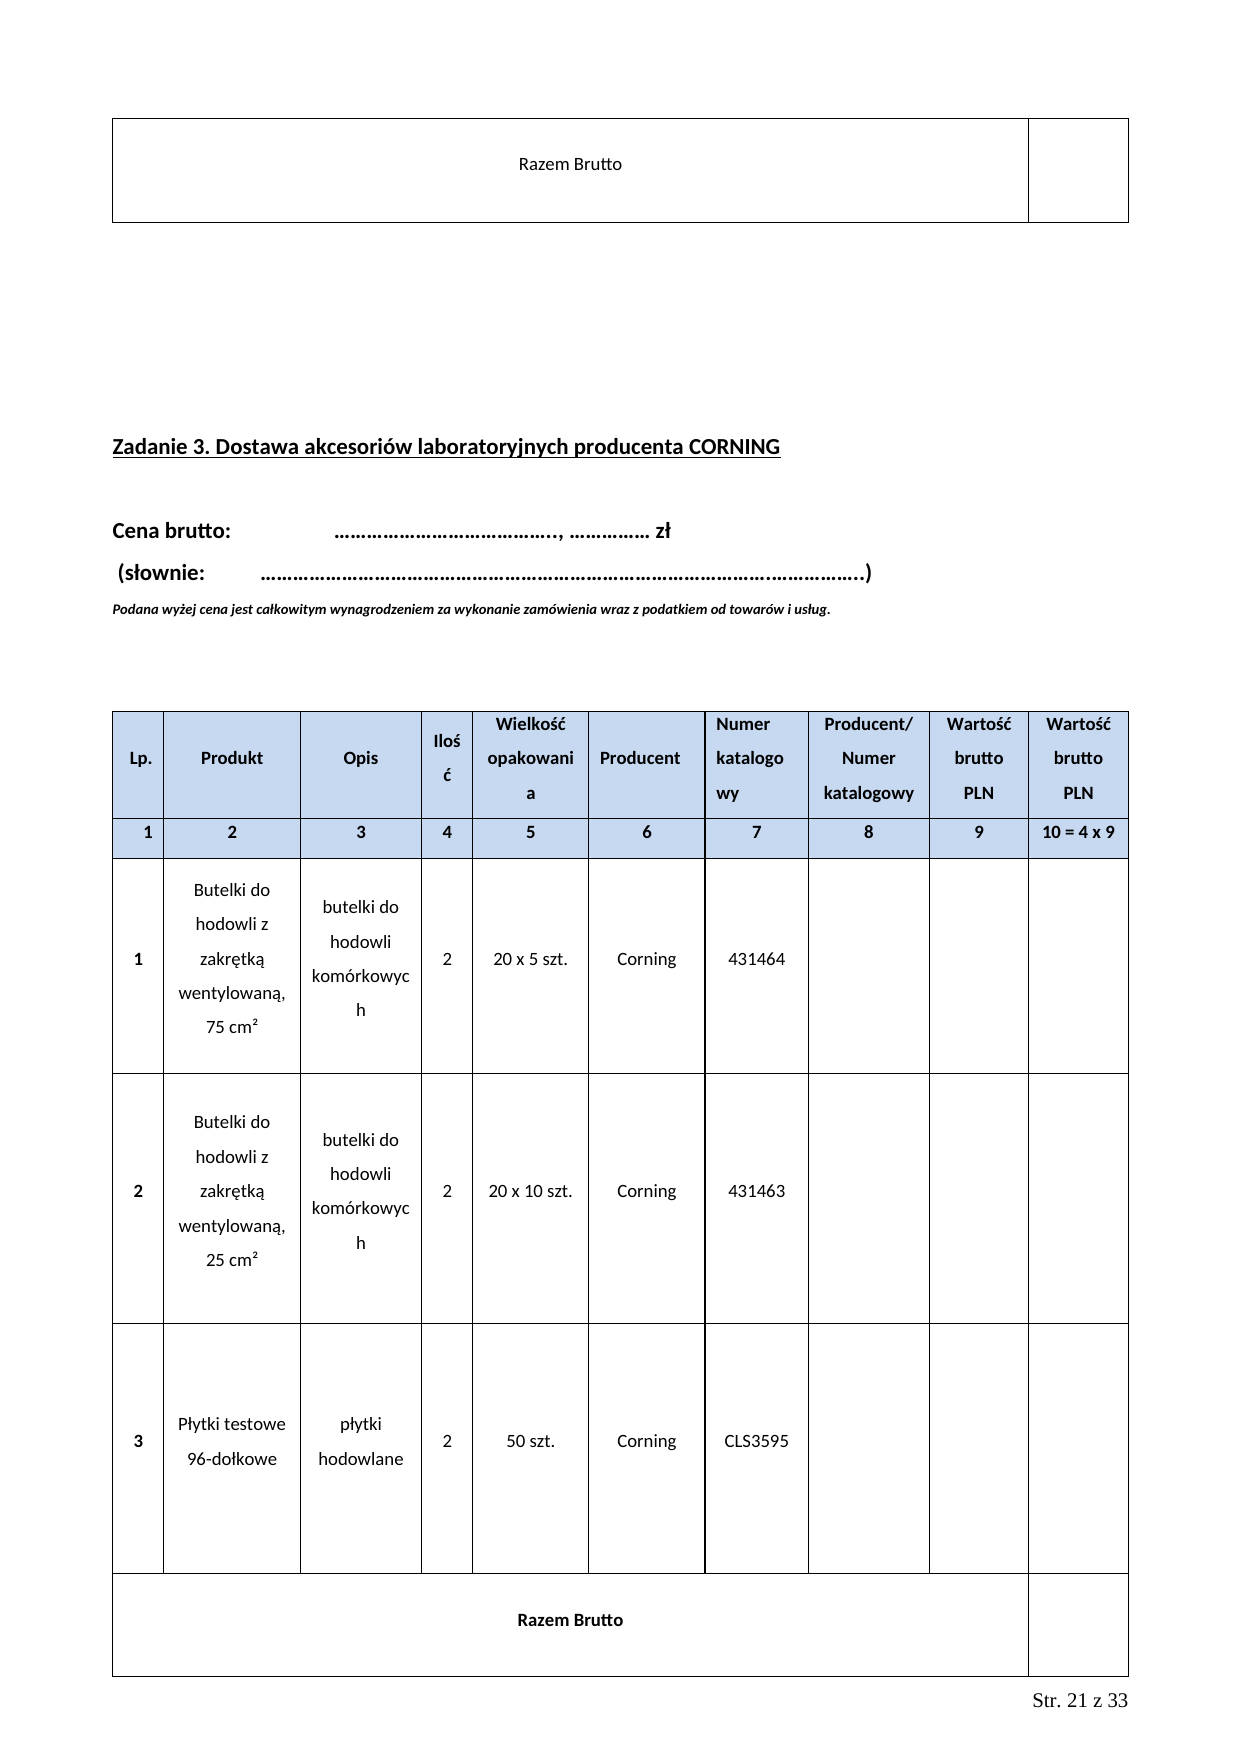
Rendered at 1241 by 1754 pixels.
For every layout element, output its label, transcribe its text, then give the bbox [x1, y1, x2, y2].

table_cell płytki hodowlane [301, 1324, 421, 1573]
table_cell 2 [164, 819, 300, 858]
table_cell 3 [301, 819, 421, 858]
table_header Opis [301, 712, 421, 818]
table_cell 1 [113, 859, 163, 1072]
table_cell [1029, 1074, 1128, 1323]
table_cell [930, 1324, 1028, 1573]
table_cell [1029, 119, 1128, 222]
table_header Producent/ Numer katalogowy [809, 712, 929, 818]
table_header Producent [589, 712, 704, 818]
table_header Lp. [113, 712, 163, 818]
table_cell Corning [589, 1074, 704, 1323]
table_cell Płytki testowe 96-dołkowe [164, 1324, 300, 1573]
table_cell 8 [809, 819, 929, 858]
table_cell 431463 [706, 1074, 808, 1323]
table_cell Razem Brutto [113, 1574, 1028, 1676]
text Podana wyżej cena jest całkowitym wynagrodzeniem za wykonanie zamówienia wraz z podatkiem od towarów i usług. [112, 600, 1128, 618]
table_cell [809, 1074, 929, 1323]
table_cell [1029, 1324, 1128, 1573]
table_cell 20 x 5 szt. [473, 859, 588, 1072]
table_cell 20 x 10 szt. [473, 1074, 588, 1323]
table_cell Corning [589, 859, 704, 1072]
text Zadanie 3. Dostawa akcesoriów laboratoryjnych producenta CORNING [112, 432, 1128, 461]
table_cell 2 [422, 1324, 472, 1573]
table_cell Butelki do hodowli z zakrętką wentylowaną, 75 cm² [164, 859, 300, 1072]
table_cell [930, 1074, 1028, 1323]
table_cell CLS3595 [706, 1324, 808, 1573]
table_cell butelki do hodowli komórkowych [301, 859, 421, 1072]
table_cell 4 [422, 819, 472, 858]
table_cell Corning [589, 1324, 704, 1573]
table_header Numer katalogowy [706, 712, 808, 818]
table_cell Razem Brutto [113, 119, 1028, 222]
table_header Wielkość opakowania [473, 712, 588, 818]
table_cell 2 [113, 1074, 163, 1323]
table_cell 2 [422, 859, 472, 1072]
table_cell Butelki do hodowli z zakrętką wentylowaną, 25 cm² [164, 1074, 300, 1323]
table_cell [809, 1324, 929, 1573]
table_cell 10 = 4 x 9 [1029, 819, 1128, 858]
table_cell 431464 [706, 859, 808, 1072]
table_cell [1029, 859, 1128, 1072]
table_cell [930, 859, 1028, 1072]
table_header Ilość [422, 712, 472, 818]
table_cell 9 [930, 819, 1028, 858]
table_cell [1029, 1574, 1128, 1676]
table_cell [809, 859, 929, 1072]
table_cell 2 [422, 1074, 472, 1323]
table_header Wartość brutto PLN [930, 712, 1028, 818]
table_cell 50 szt. [473, 1324, 588, 1573]
table_cell 6 [589, 819, 704, 858]
table_cell butelki do hodowli komórkowych [301, 1074, 421, 1323]
text (słownie: ………………………………………………………………………………….……………..) [112, 558, 1128, 586]
table_cell 5 [473, 819, 588, 858]
table_header Produkt [164, 712, 300, 818]
text Cena brutto: ………………………………….., …………… zł [112, 516, 1128, 544]
table_cell 1 [113, 819, 163, 858]
table_cell 7 [706, 819, 808, 858]
table_cell 3 [113, 1324, 163, 1573]
table_header Wartość brutto PLN [1029, 712, 1128, 818]
